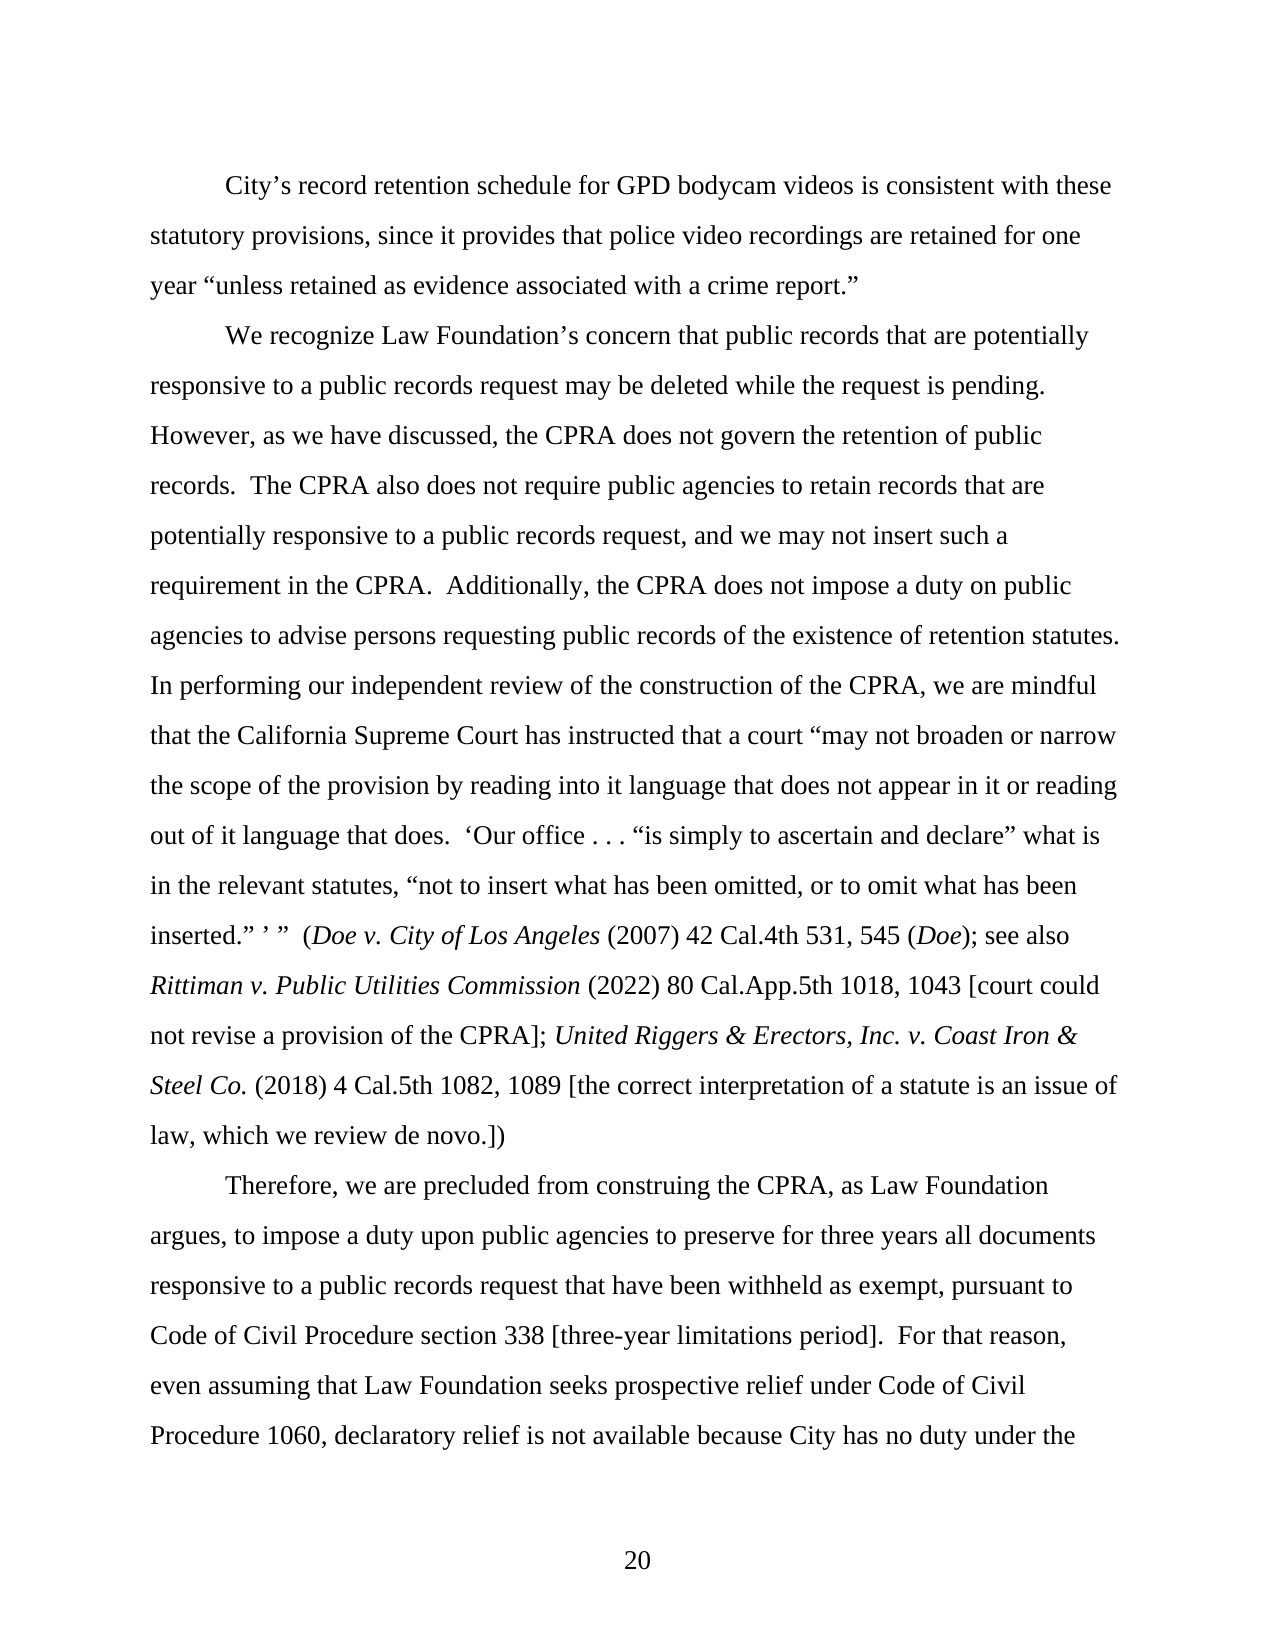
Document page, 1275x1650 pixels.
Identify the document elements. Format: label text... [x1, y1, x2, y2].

text We recognize Law Foundation’s concern that public records that are potentially responsive to a public records request may be deleted while the request is pending. However, as we have discussed, the CPRA does not govern the retention of public records. The CPRA also does not require public agencies to retain records that are potentially responsive to a public records request, and we may not insert such a requirement in the CPRA. Additionally, the CPRA does not impose a duty on public agencies to advise persons requesting public records of the existence of retention statutes. In performing our independent review of the construction of the CPRA, we are mindful that the California Supreme Court has instructed that a court “may not broaden or narrow the scope of the provision by reading into it language that does not appear in it or reading out of it language that does. ‘Our office . . . “is simply to ascertain and declare” what is in the relevant statutes, “not to insert what has been omitted, or to omit what has been inserted.” ’ ” (Doe v. City of Los Angeles (2007) 42 Cal.4th 531, 545 (Doe); see also Rittiman v. Public Utilities Commission (2022) 80 Cal.App.5th 1018, 1043 [court could not revise a provision of the CPRA]; United Riggers & Erectors, Inc. v. Coast Iron & Steel Co. (2018) 4 Cal.5th 1082, 1089 [the correct interpretation of a statute is an issue of law, which we review de novo.]) [150, 300, 1125, 1150]
text City’s record retention schedule for GPD bodycam videos is consistent with these statutory provisions, since it provides that police video recordings are retained for one year “unless retained as evidence associated with a crime report.” [150, 150, 1125, 300]
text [150, 1150, 1125, 1450]
